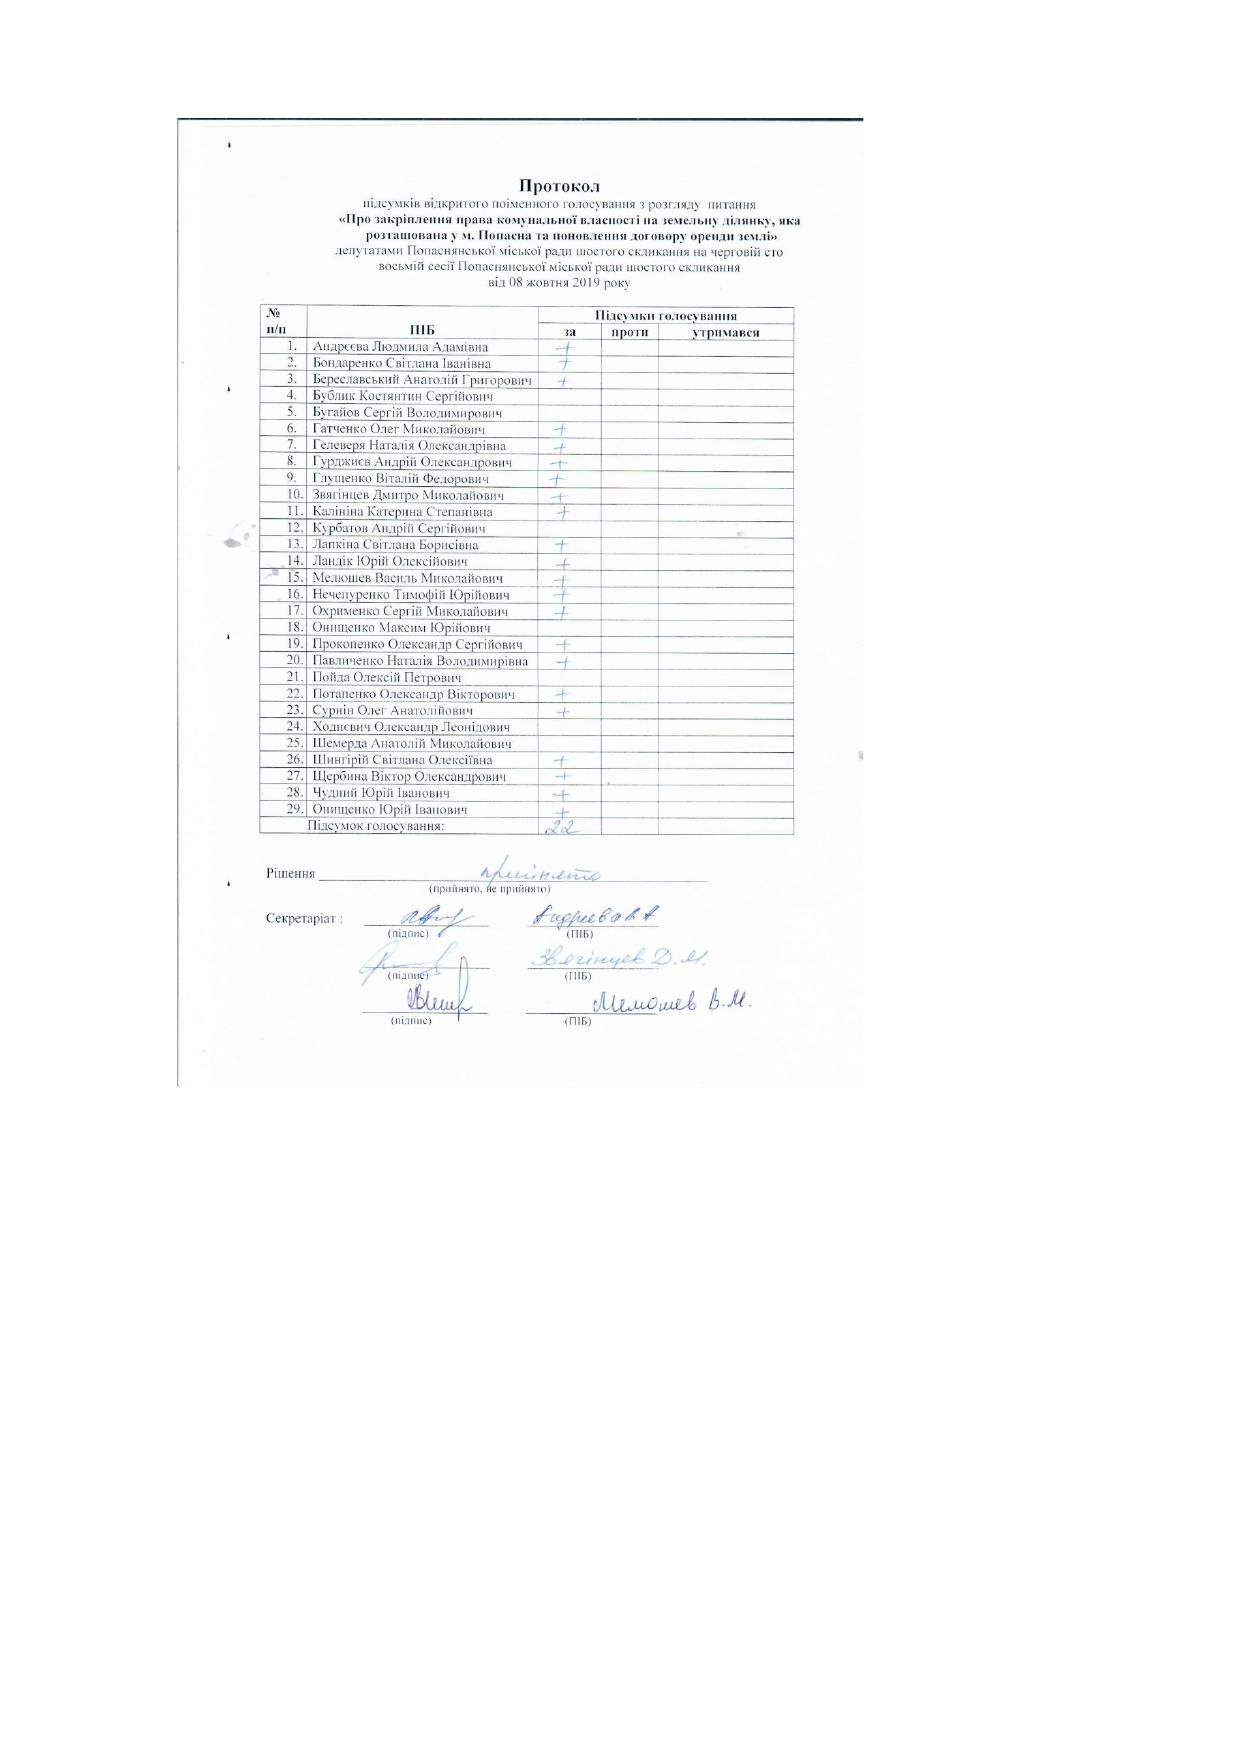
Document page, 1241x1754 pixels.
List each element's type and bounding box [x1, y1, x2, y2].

picture [177, 118, 864, 1089]
